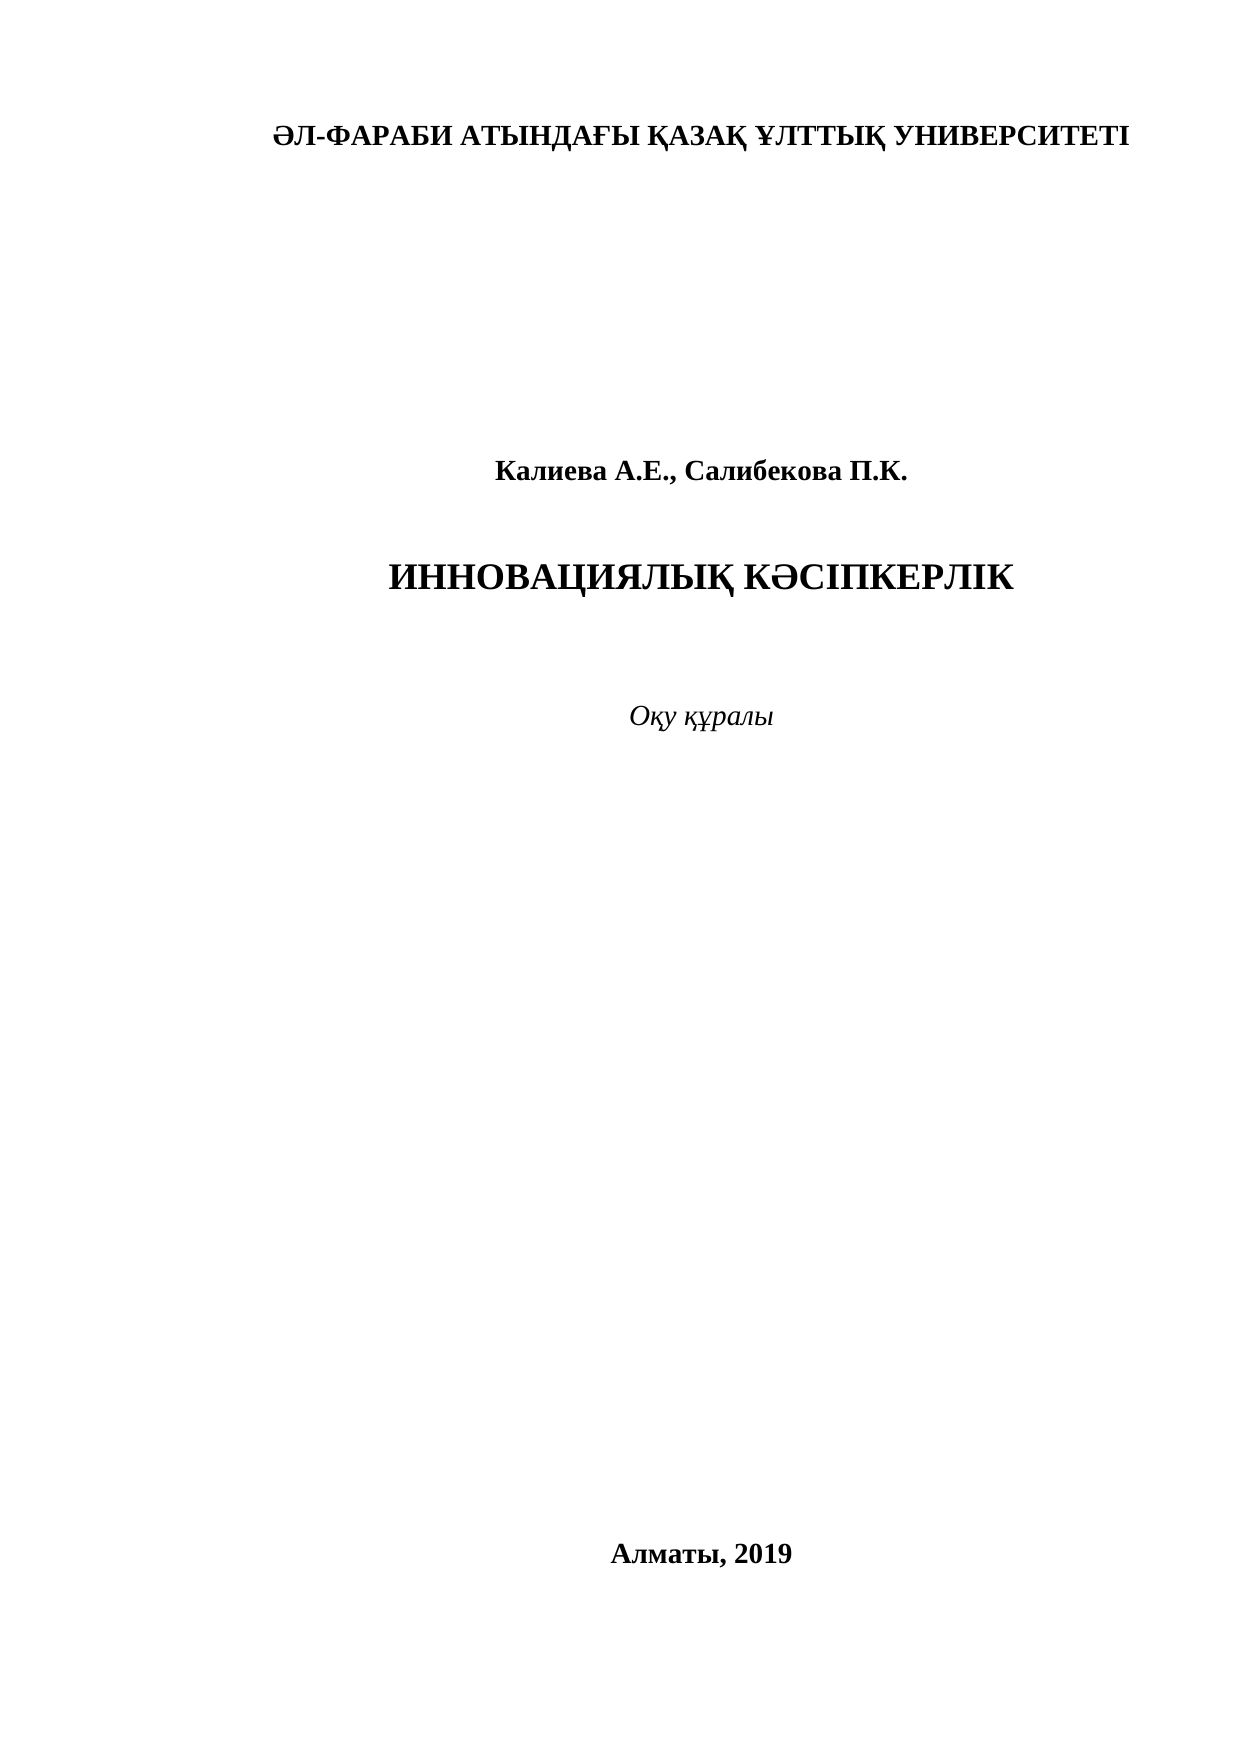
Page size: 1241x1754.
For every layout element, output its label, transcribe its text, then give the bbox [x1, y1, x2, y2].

text Калиева А.Е., Салибекова П.К. [177, 453, 1152, 487]
text ӘЛ-ФАРАБИ АТЫНДАҒЫ ҚАЗАҚ ҰЛТТЫҚ УНИВЕРСИТЕТІ [177, 118, 1152, 152]
text Оқу құралы [177, 698, 1152, 731]
text ИННОВАЦИЯЛЫҚ КӘСІПКЕРЛІК [177, 554, 1152, 597]
text Алматы, 2019 [177, 1536, 1152, 1570]
